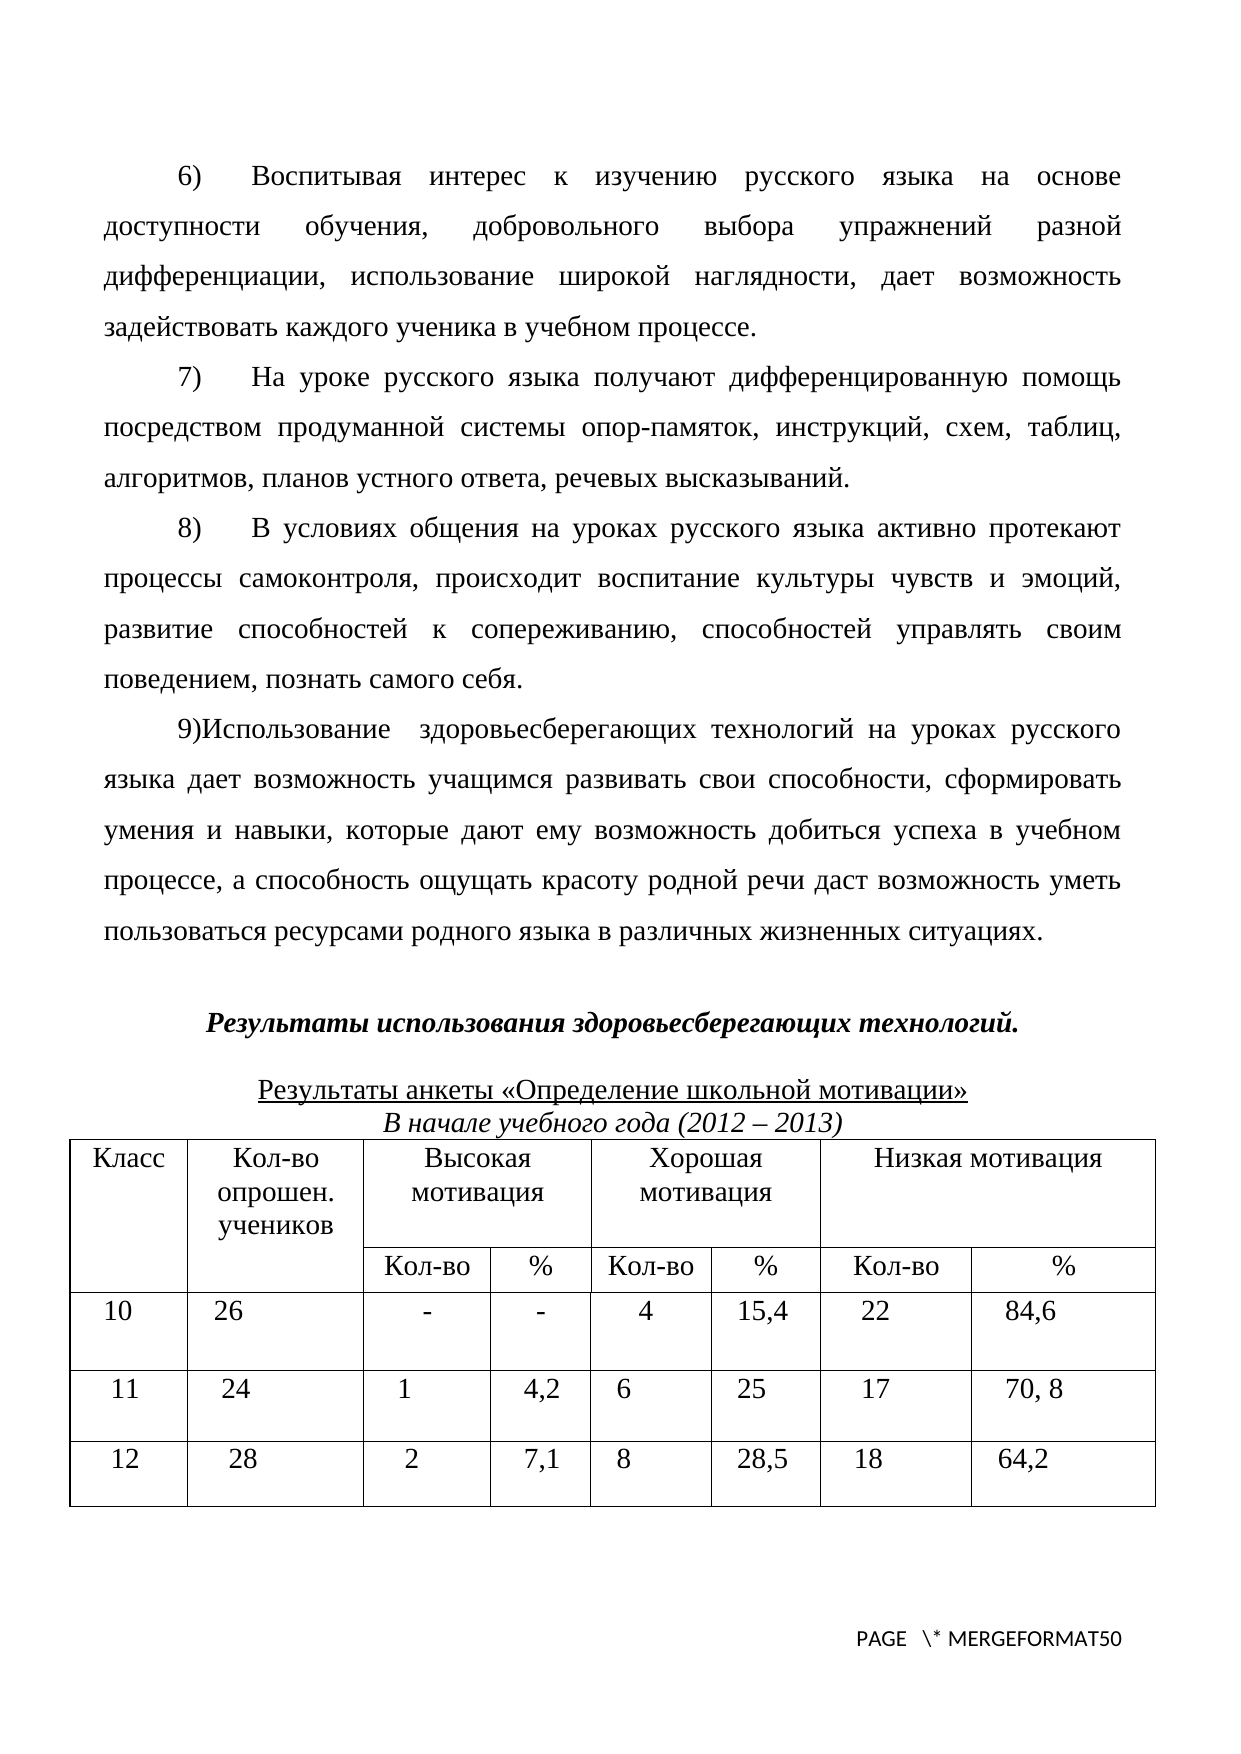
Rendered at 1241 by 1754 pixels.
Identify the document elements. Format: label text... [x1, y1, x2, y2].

table_header Хорошая мотивация [592, 1140, 820, 1247]
list В условиях общения на уроках русского языка активно протекают процессы самоконтроля, происходит воспитание культуры чувств и эмоций, развитие способностей к сопереживанию, способностей управлять своим поведением, познать самого себя. [103, 510, 1122, 694]
table_cell Кол-во [592, 1248, 711, 1292]
table_cell 18 [821, 1442, 971, 1506]
table_cell Кол-во [821, 1248, 971, 1292]
list Воспитывая интерес к изучению русского языка на основе доступности обучения, добровольного выбора упражнений разной дифференциации, использование широкой наглядности, дает возможность задействовать каждого ученика в учебном процессе. [103, 158, 1122, 342]
table_cell 28 [188, 1442, 363, 1506]
table_cell 2 [364, 1442, 490, 1506]
table_cell 64,2 [972, 1442, 1155, 1506]
table_cell 10 [71, 1293, 187, 1370]
table_cell 17 [821, 1371, 971, 1441]
table_cell 24 [188, 1371, 363, 1441]
table_header Низкая мотивация [821, 1140, 1155, 1247]
table_cell % [972, 1248, 1155, 1292]
table_header Кол-во опрошен. учеников [188, 1140, 363, 1292]
table_cell 26 [188, 1293, 363, 1370]
table_header Класс [71, 1140, 187, 1292]
table_cell 25 [712, 1371, 820, 1441]
list На уроке русского языка получают дифференцированную помощь посредством продуманной системы опор-памяток, инструкций, схем, таблиц, алгоритмов, планов устного ответа, речевых высказываний. [103, 359, 1122, 493]
table_cell - [364, 1293, 490, 1370]
table_cell 11 [71, 1371, 187, 1441]
text 9)Использование здоровьесберегающих технологий на уроках русского языка дает возможность учащимся развивать свои способности, сформировать умения и навыки, которые дают ему возможность добиться успеха в учебном процессе, а способность ощущать красоту родной речи даст возможность уметь пользоваться ресурсами родного языка в различных жизненных ситуациях. [103, 711, 1122, 946]
table_cell 12 [71, 1442, 187, 1506]
table_cell 8 [591, 1442, 711, 1506]
text В начале учебного года (2012 – 2013) [103, 1106, 1122, 1139]
table_cell 6 [591, 1371, 711, 1441]
text Результаты использования здоровьесберегающих технологий. [103, 1005, 1122, 1038]
table_cell 4 [591, 1293, 711, 1370]
table_cell 22 [821, 1293, 971, 1370]
table_cell 4,2 [491, 1371, 590, 1441]
text Результаты анкеты «Определение школьной мотивации» [103, 1072, 1122, 1106]
table_cell 28,5 [712, 1442, 820, 1506]
table_cell 1 [364, 1371, 490, 1441]
table_cell % [712, 1248, 820, 1292]
table_cell - [491, 1293, 590, 1370]
table_cell 7,1 [491, 1442, 590, 1506]
table_cell 70, 8 [972, 1371, 1155, 1441]
table_cell 15,4 [712, 1293, 820, 1370]
table_cell 84,6 [972, 1293, 1155, 1370]
table_header Высокая мотивация [364, 1140, 591, 1247]
table_cell Кол-во [364, 1248, 490, 1292]
table_cell % [491, 1248, 591, 1292]
